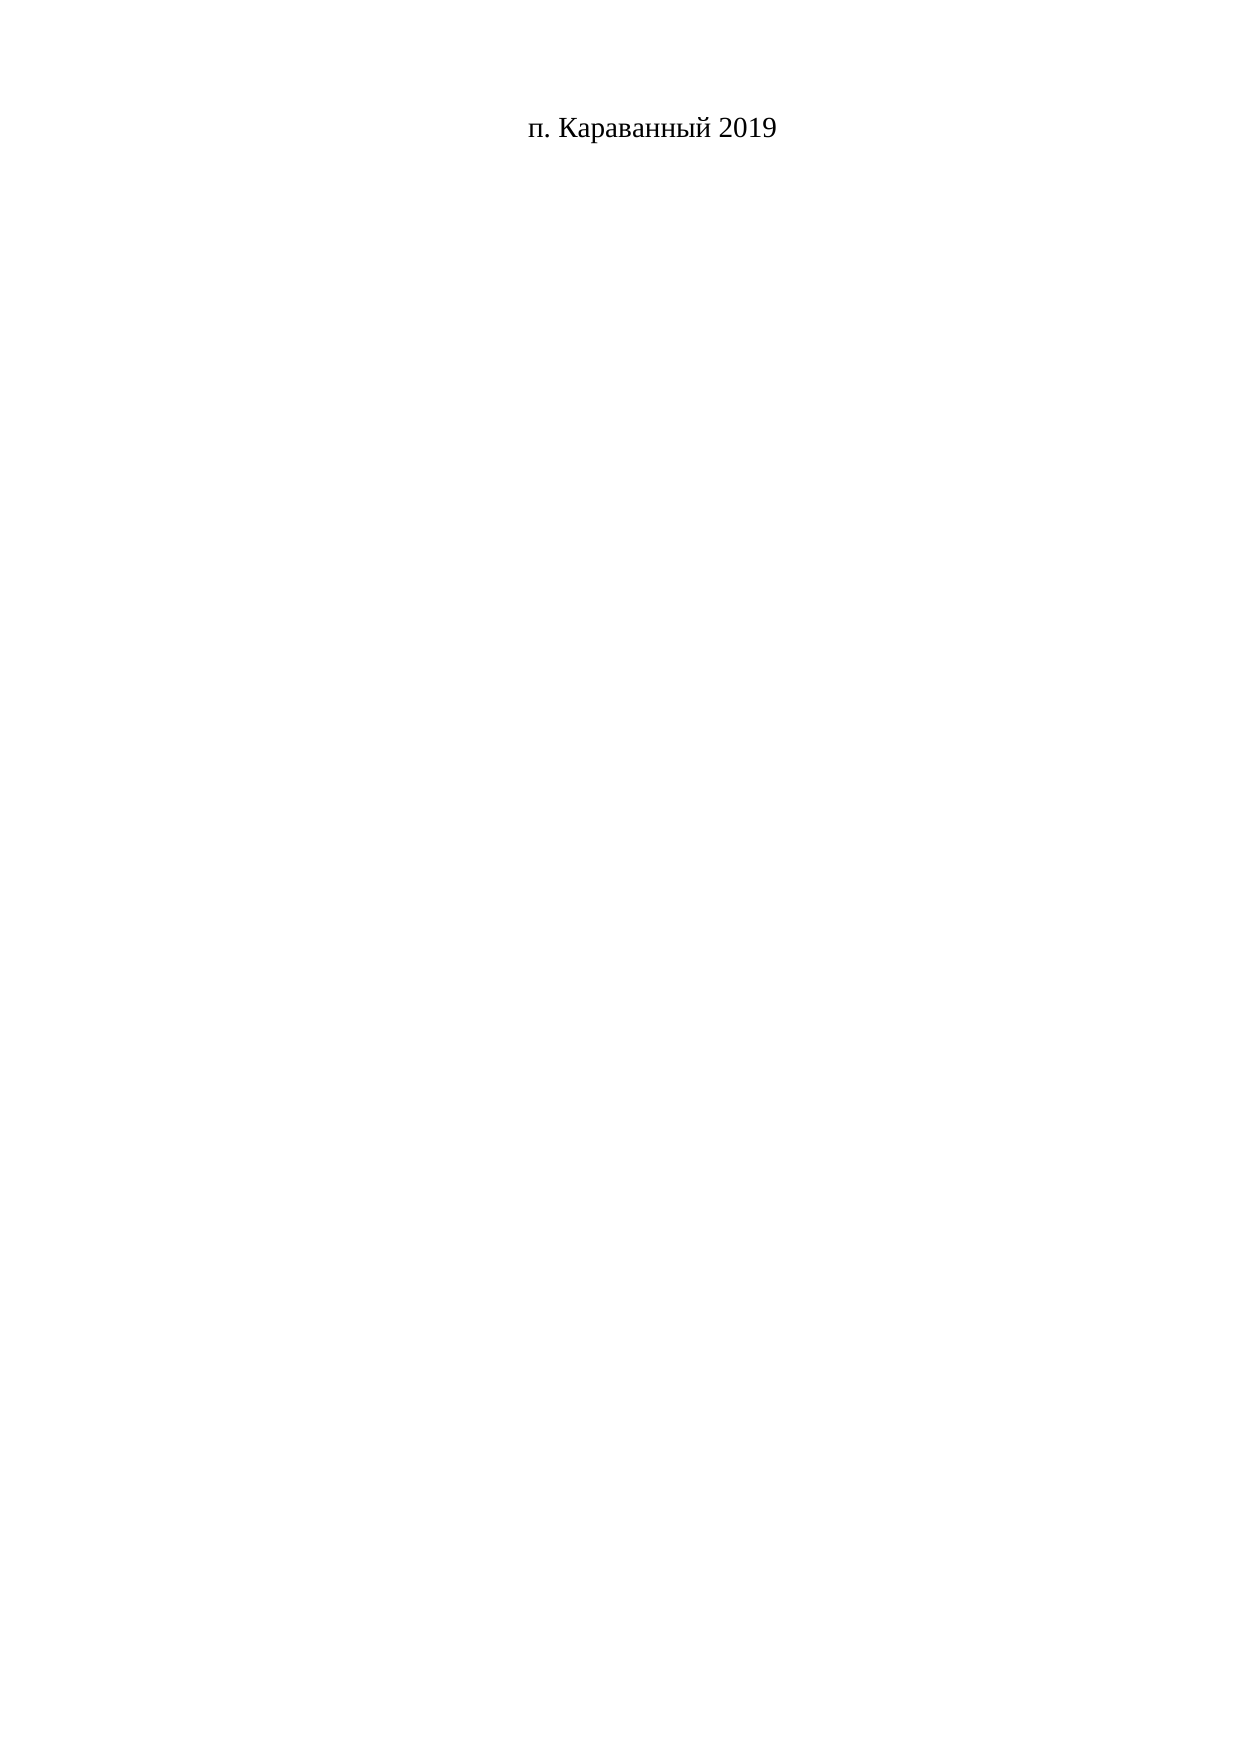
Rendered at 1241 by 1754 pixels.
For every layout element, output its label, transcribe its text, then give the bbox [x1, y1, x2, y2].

text п. Караванный 2019 [175, 110, 1130, 144]
